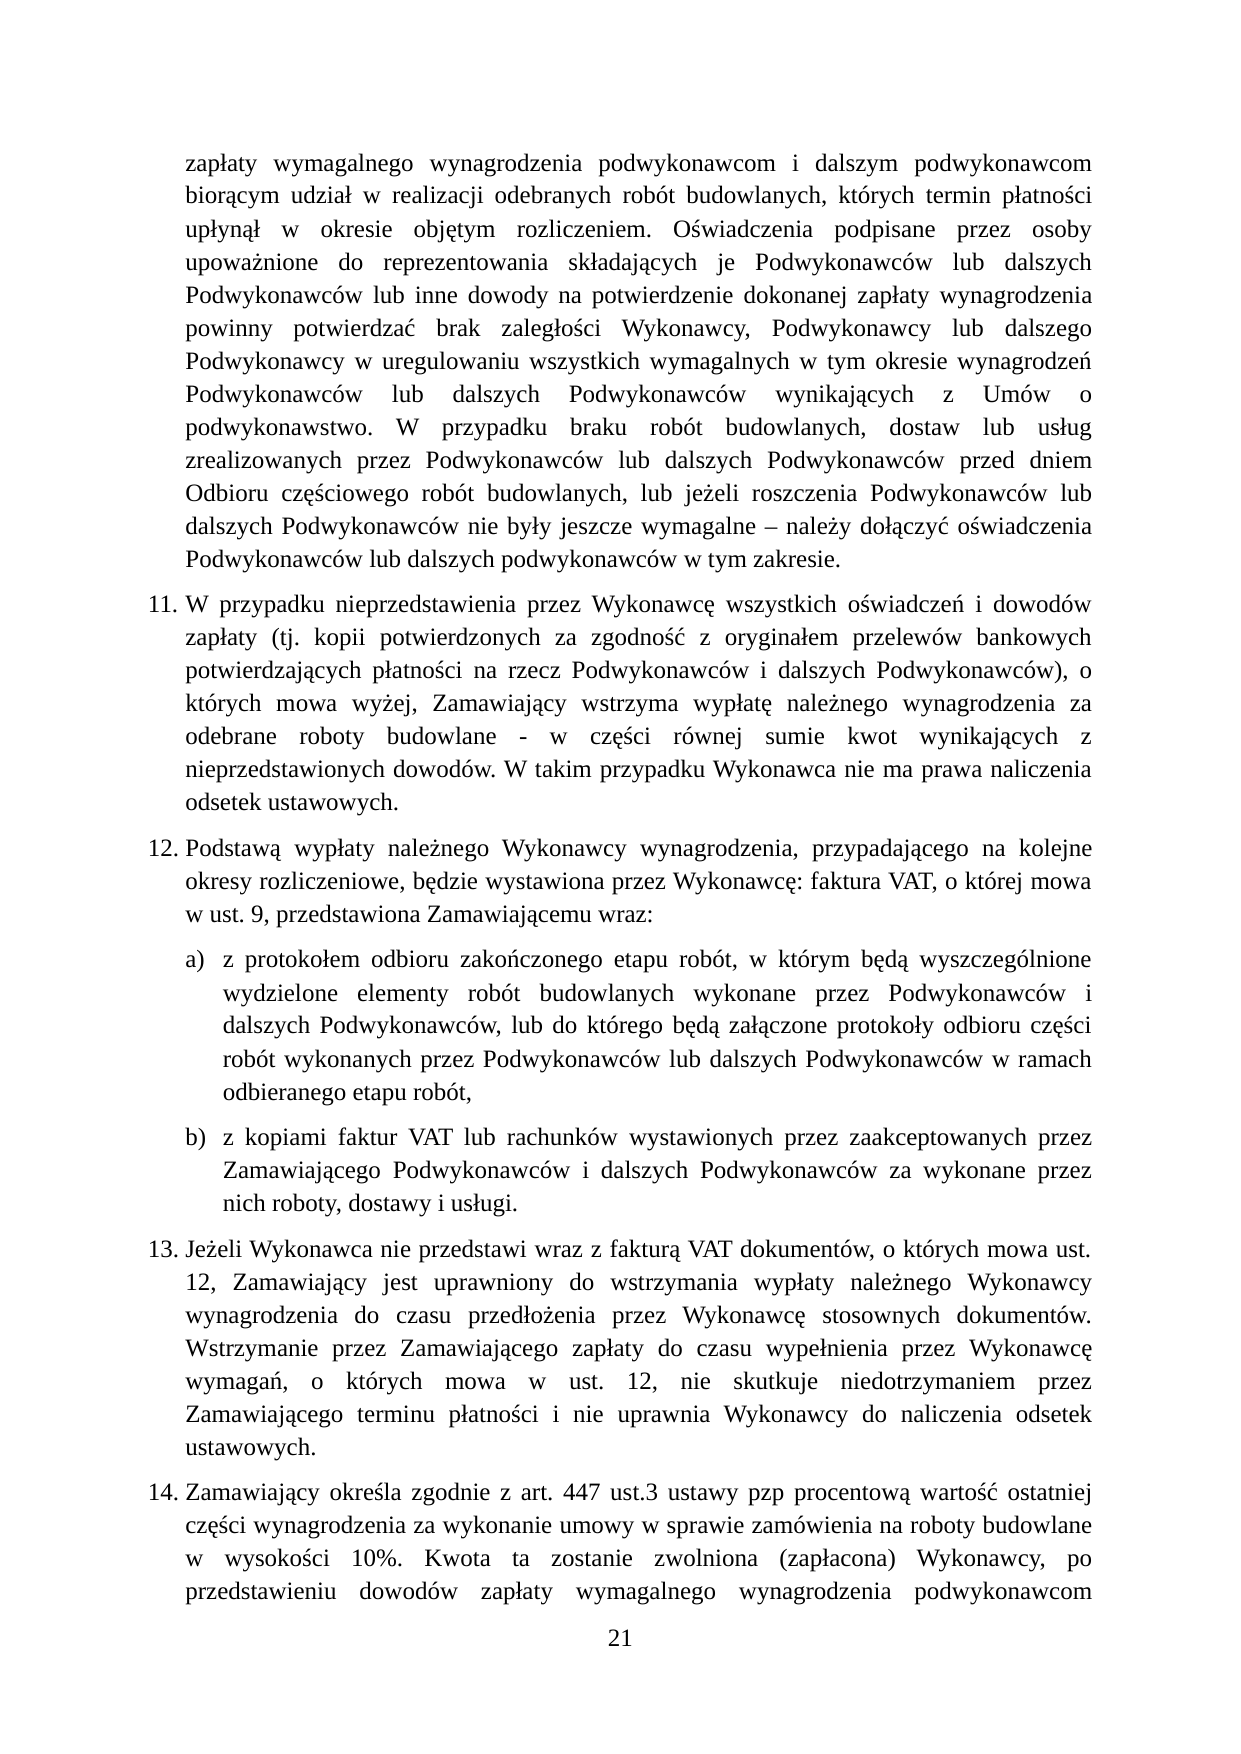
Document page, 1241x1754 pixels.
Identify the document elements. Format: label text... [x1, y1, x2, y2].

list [148, 1477, 1093, 1605]
list z protokołem odbioru zakończonego etapu robót, w którym będą wyszczególnione wydzielone elementy robót budowlanych wykonane przez Podwykonawców i dalszych Podwykonawców, lub do którego będą załączone protokoły odbioru części robót wykonanych przez Podwykonawców lub dalszych Podwykonawców w ramach odbieranego etapu robót, [185, 944, 1093, 1105]
list Jeżeli Wykonawca nie przedstawi wraz z fakturą VAT dokumentów, o których mowa ust. 12, Zamawiający jest uprawniony do wstrzymania wypłaty należnego Wykonawcy wynagrodzenia do czasu przedłożenia przez Wykonawcę stosownych dokumentów. Wstrzymanie przez Zamawiającego zapłaty do czasu wypełnienia przez Wykonawcę wymagań, o których mowa w ust. 12, nie skutkuje niedotrzymaniem przez Zamawiającego terminu płatności i nie uprawnia Wykonawcy do naliczenia odsetek ustawowych. [148, 1234, 1093, 1461]
list Podstawą wypłaty należnego Wykonawcy wynagrodzenia, przypadającego na kolejne okresy rozliczeniowe, będzie wystawiona przez Wykonawcę: faktura VAT, o której mowa w ust. 9, przedstawiona Zamawiającemu wraz: [148, 833, 1093, 928]
list z kopiami faktur VAT lub rachunków wystawionych przez zaakceptowanych przez Zamawiającego Podwykonawców i dalszych Podwykonawców za wykonane przez nich roboty, dostawy i usługi. [185, 1122, 1093, 1217]
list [148, 148, 1093, 573]
list W przypadku nieprzedstawienia przez Wykonawcę wszystkich oświadczeń i dowodów zapłaty (tj. kopii potwierdzonych za zgodność z oryginałem przelewów bankowych potwierdzających płatności na rzecz Podwykonawców i dalszych Podwykonawców), o których mowa wyżej, Zamawiający wstrzyma wypłatę należnego wynagrodzenia za odebrane roboty budowlane - w części równej sumie kwot wynikających z nieprzedstawionych dowodów. W takim przypadku Wykonawca nie ma prawa naliczenia odsetek ustawowych. [148, 589, 1093, 816]
